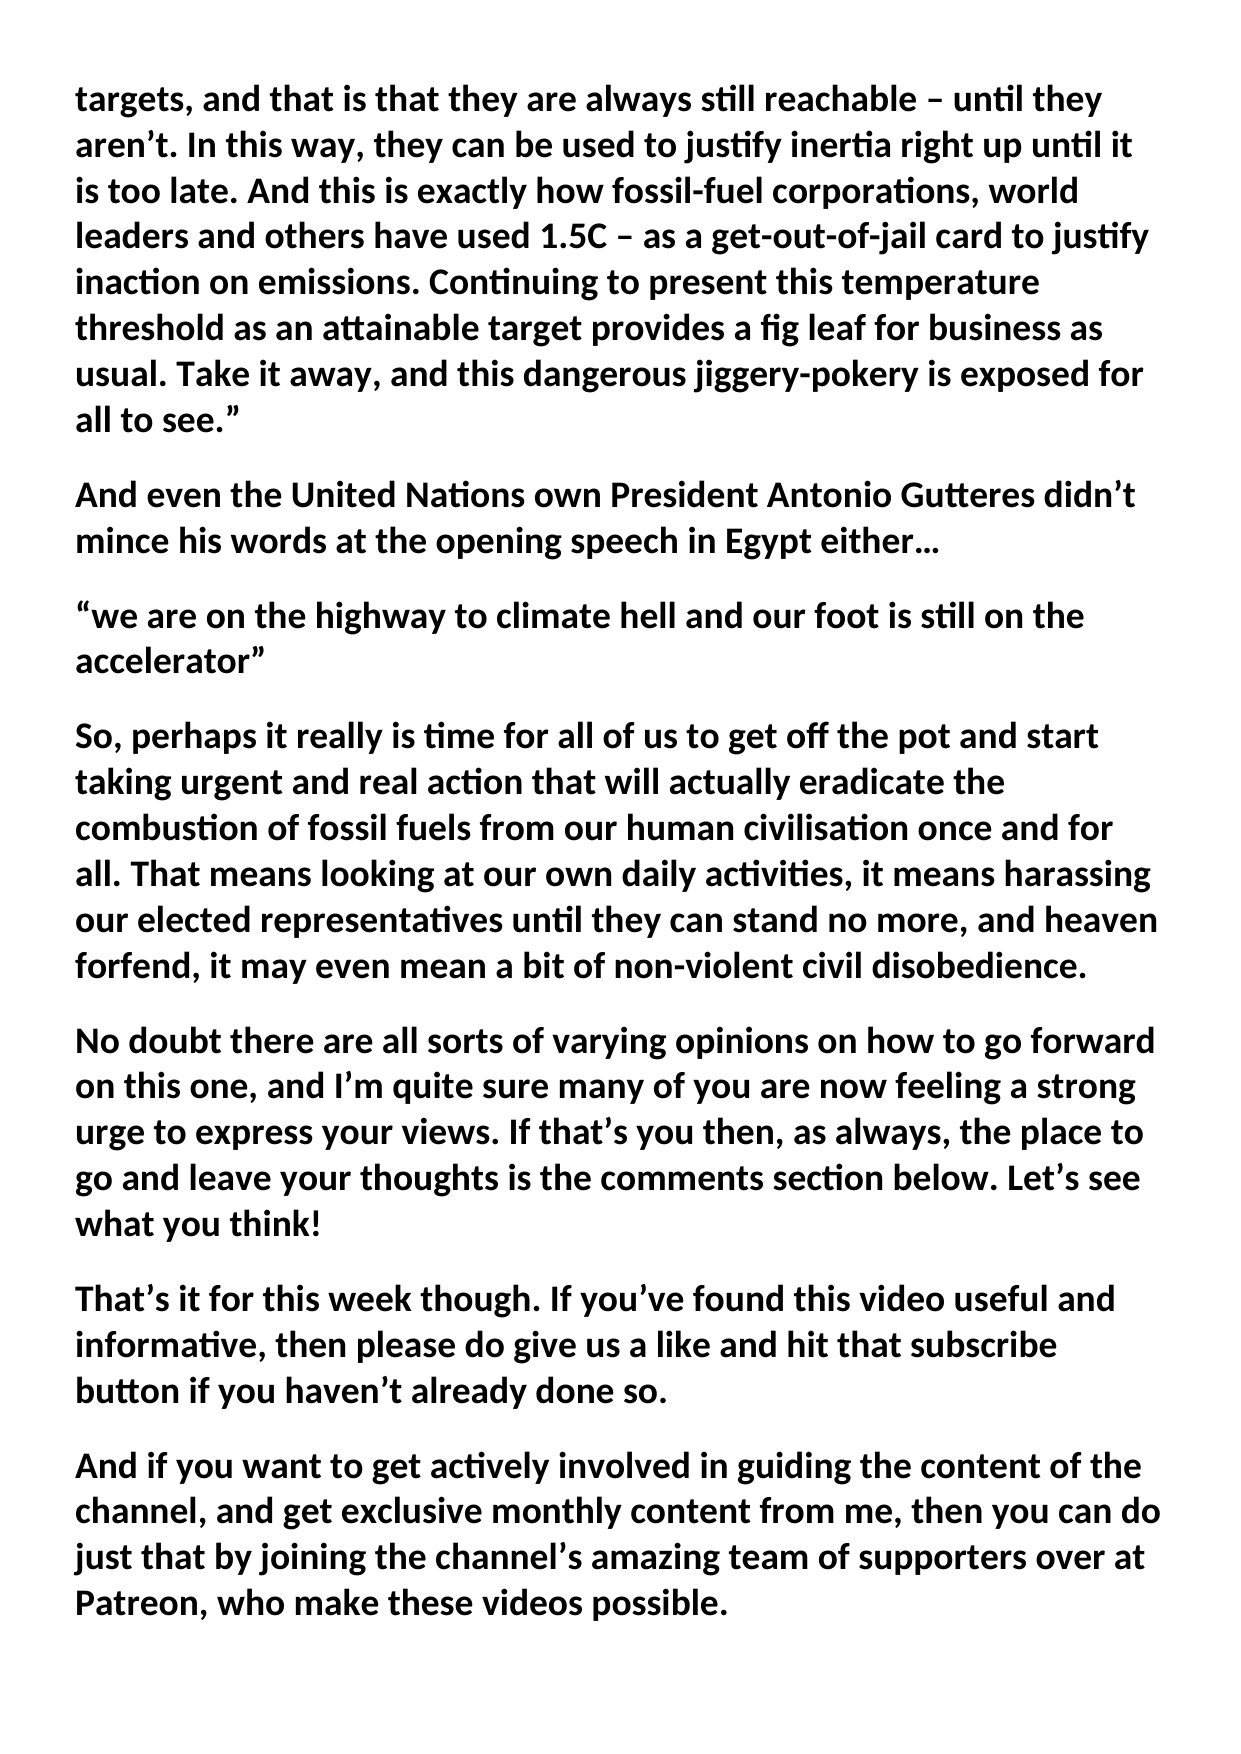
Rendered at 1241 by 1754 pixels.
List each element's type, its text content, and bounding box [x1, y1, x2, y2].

text And even the United Nations own President Antonio Gutteres didn’t mince his words at the opening speech in Egypt either… [75, 471, 1165, 562]
text So, perhaps it really is time for all of us to get off the pot and start taking urgent and real action that will actually eradicate the combustion of fossil fuels from our human civilisation once and for all. That means looking at our own daily activities, it means harassing our elected representatives until they can stand no more, and heaven forfend, it may even mean a bit of non-violent civil disobedience. [75, 712, 1165, 987]
text “we are on the highway to climate hell and our foot is still on the accelerator” [75, 592, 1165, 683]
text And if you want to get actively involved in guiding the content of the channel, and get exclusive monthly content from me, then you can do just that by joining the channel’s amazing team of supporters over at Patreon, who make these videos possible. [75, 1442, 1165, 1625]
text That’s it for this week though. If you’ve found this video useful and informative, then please do give us a like and hit that subscribe button if you haven’t already done so. [75, 1275, 1165, 1412]
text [75, 75, 1165, 442]
text No doubt there are all sorts of varying opinions on how to go forward on this one, and I’m quite sure many of you are now feeling a strong urge to express your views. If that’s you then, as always, the place to go and leave your thoughts is the comments section below. Let’s see what you think! [75, 1017, 1165, 1246]
